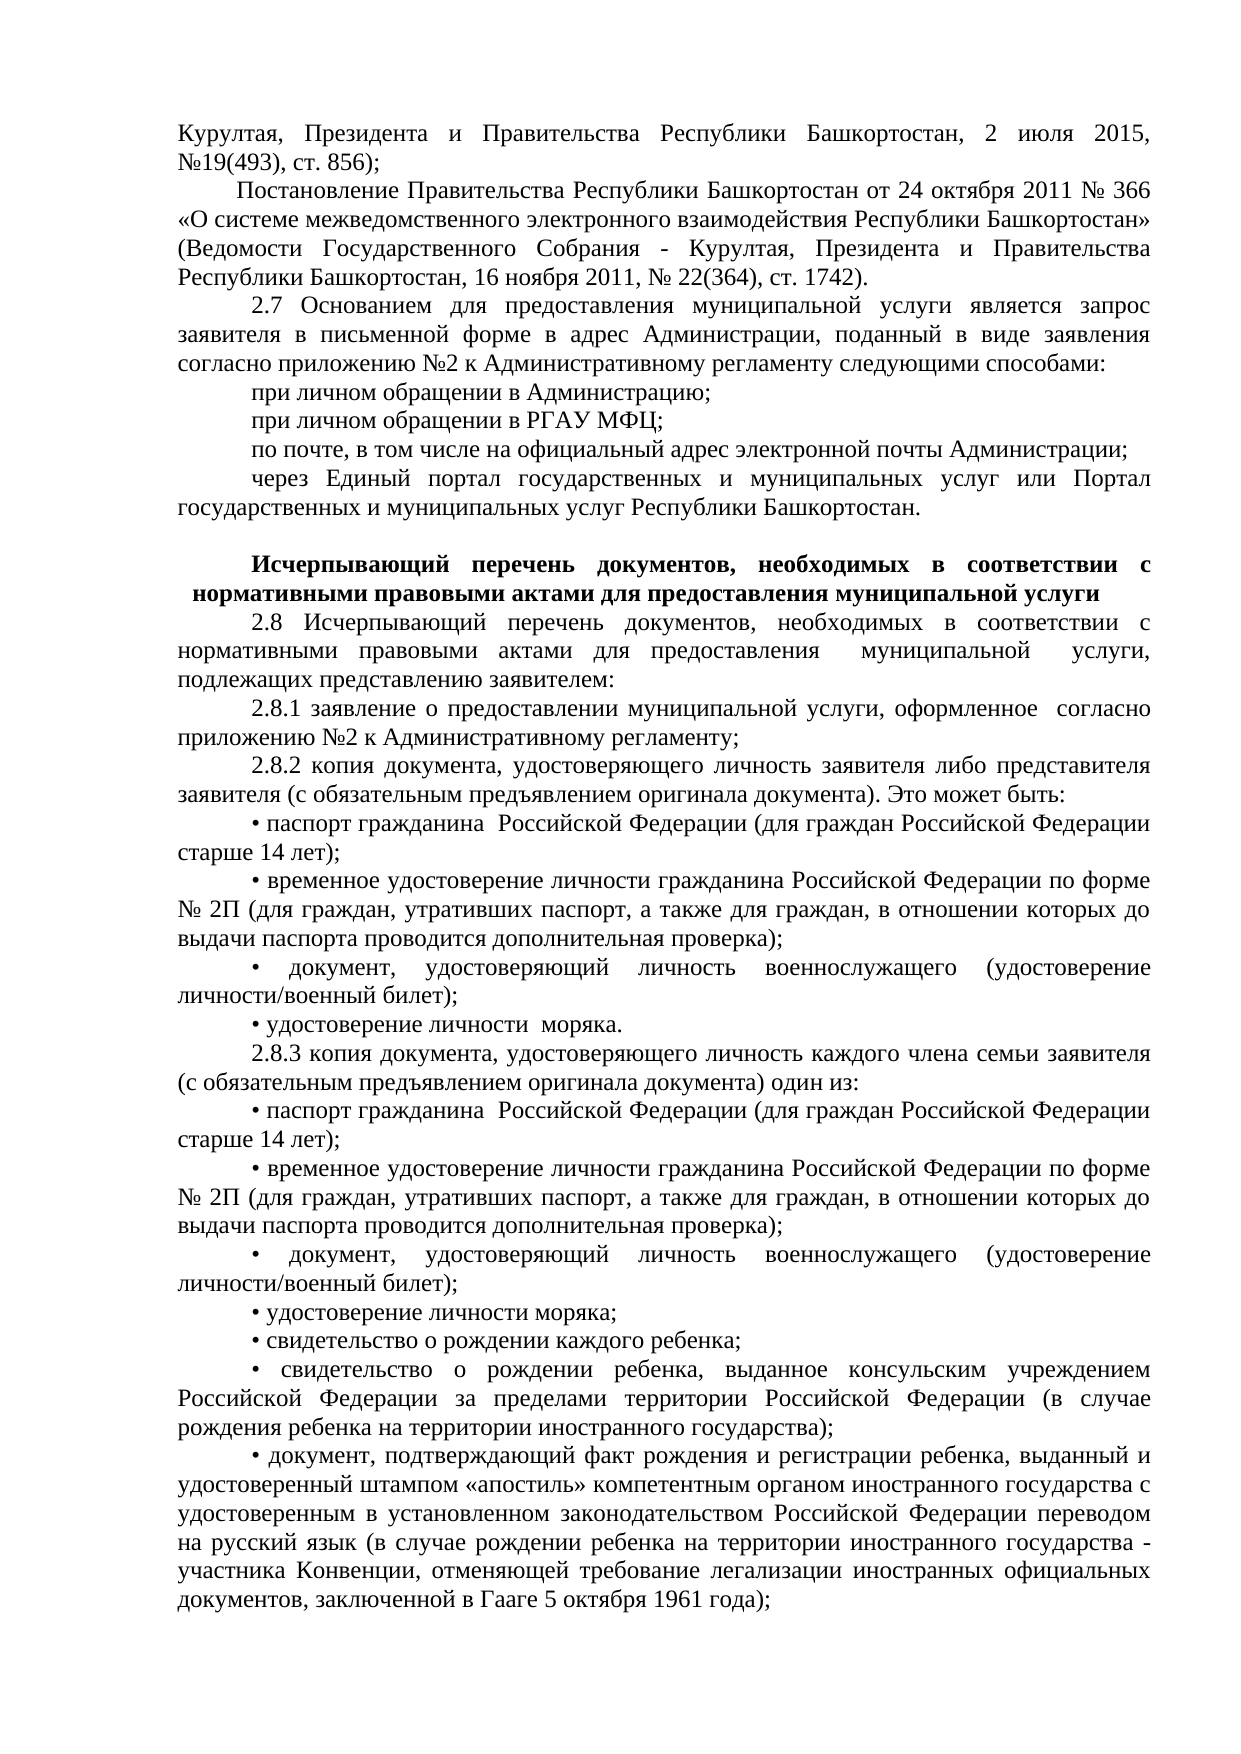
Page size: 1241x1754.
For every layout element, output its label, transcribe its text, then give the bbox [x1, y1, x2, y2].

text • свидетельство о рождении каждого ребенка; [177, 1326, 1152, 1354]
text при личном обращении в Администрацию; [177, 377, 1152, 406]
text • удостоверение личности моряка; [177, 1297, 1152, 1326]
text 2.8.1 заявление о предоставлении муниципальной услуги, оформленное согласно приложению №2 к Административному регламенту; [177, 693, 1152, 751]
text 2.7 Основанием для предоставления муниципальной услуги является запрос заявителя в письменной форме в адрес Администрации, поданный в виде заявления согласно приложению №2 к Административному регламенту следующими способами: [177, 291, 1152, 377]
text Исчерпывающий перечень документов, необходимых в соответствии с нормативными правовыми актами для предоставления муниципальной услуги [192, 549, 1152, 607]
text 2.8 Исчерпывающий перечень документов, необходимых в соответствии с нормативными правовыми актами для предоставления муниципальной услуги, подлежащих представлению заявителем: [177, 607, 1152, 693]
text • документ, подтверждающий факт рождения и регистрации ребенка, выданный и удостоверенный штампом «апостиль» компетентным органом иностранного государства с удостоверенным в установленном законодательством Российской Федерации переводом на русский язык (в случае рождении ребенка на территории иностранного государства - участника Конвенции, отменяющей требование легализации иностранных официальных документов, заключенной в Гааге 5 октября 1961 года); [177, 1441, 1152, 1613]
text • документ, удостоверяющий личность военнослужащего (удостоверение личности/военный билет); [177, 952, 1152, 1009]
text • паспорт гражданина Российской Федерации (для граждан Российской Федерации старше 14 лет); [177, 1096, 1152, 1153]
text при личном обращении в РГАУ МФЦ; [177, 406, 1152, 434]
text по почте, в том числе на официальный адрес электронной почты Администрации; [177, 434, 1152, 463]
text • временное удостоверение личности гражданина Российской Федерации по форме № 2П (для граждан, утративших паспорт, а также для граждан, в отношении которых до выдачи паспорта проводится дополнительная проверка); [177, 866, 1152, 952]
text • паспорт гражданина Российской Федерации (для граждан Российской Федерации старше 14 лет); [177, 808, 1152, 866]
text 2.8.3 копия документа, удостоверяющего личность каждого члена семьи заявителя (с обязательным предъявлением оригинала документа) один из: [177, 1038, 1152, 1096]
text 2.8.2 копия документа, удостоверяющего личность заявителя либо представителя заявителя (с обязательным предъявлением оригинала документа). Это может быть: [177, 751, 1152, 808]
text • временное удостоверение личности гражданина Российской Федерации по форме № 2П (для граждан, утративших паспорт, а также для граждан, в отношении которых до выдачи паспорта проводится дополнительная проверка); [177, 1153, 1152, 1239]
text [177, 118, 1152, 176]
text • документ, удостоверяющий личность военнослужащего (удостоверение личности/военный билет); [177, 1239, 1152, 1297]
text • удостоверение личности моряка. [177, 1009, 1152, 1038]
text Постановление Правительства Республики Башкортостан от 24 октября 2011 № 366 «О системе межведомственного электронного взаимодействия Республики Башкортостан» (Ведомости Государственного Собрания - Курултая, Президента и Правительства Республики Башкортостан, 16 ноября 2011, № 22(364), ст. 1742). [177, 176, 1152, 291]
text • свидетельство о рождении ребенка, выданное консульским учреждением Российской Федерации за пределами территории Российской Федерации (в случае рождения ребенка на территории иностранного государства); [177, 1354, 1152, 1441]
text через Единый портал государственных и муниципальных услуг или Портал государственных и муниципальных услуг Республики Башкортостан. [177, 463, 1152, 521]
